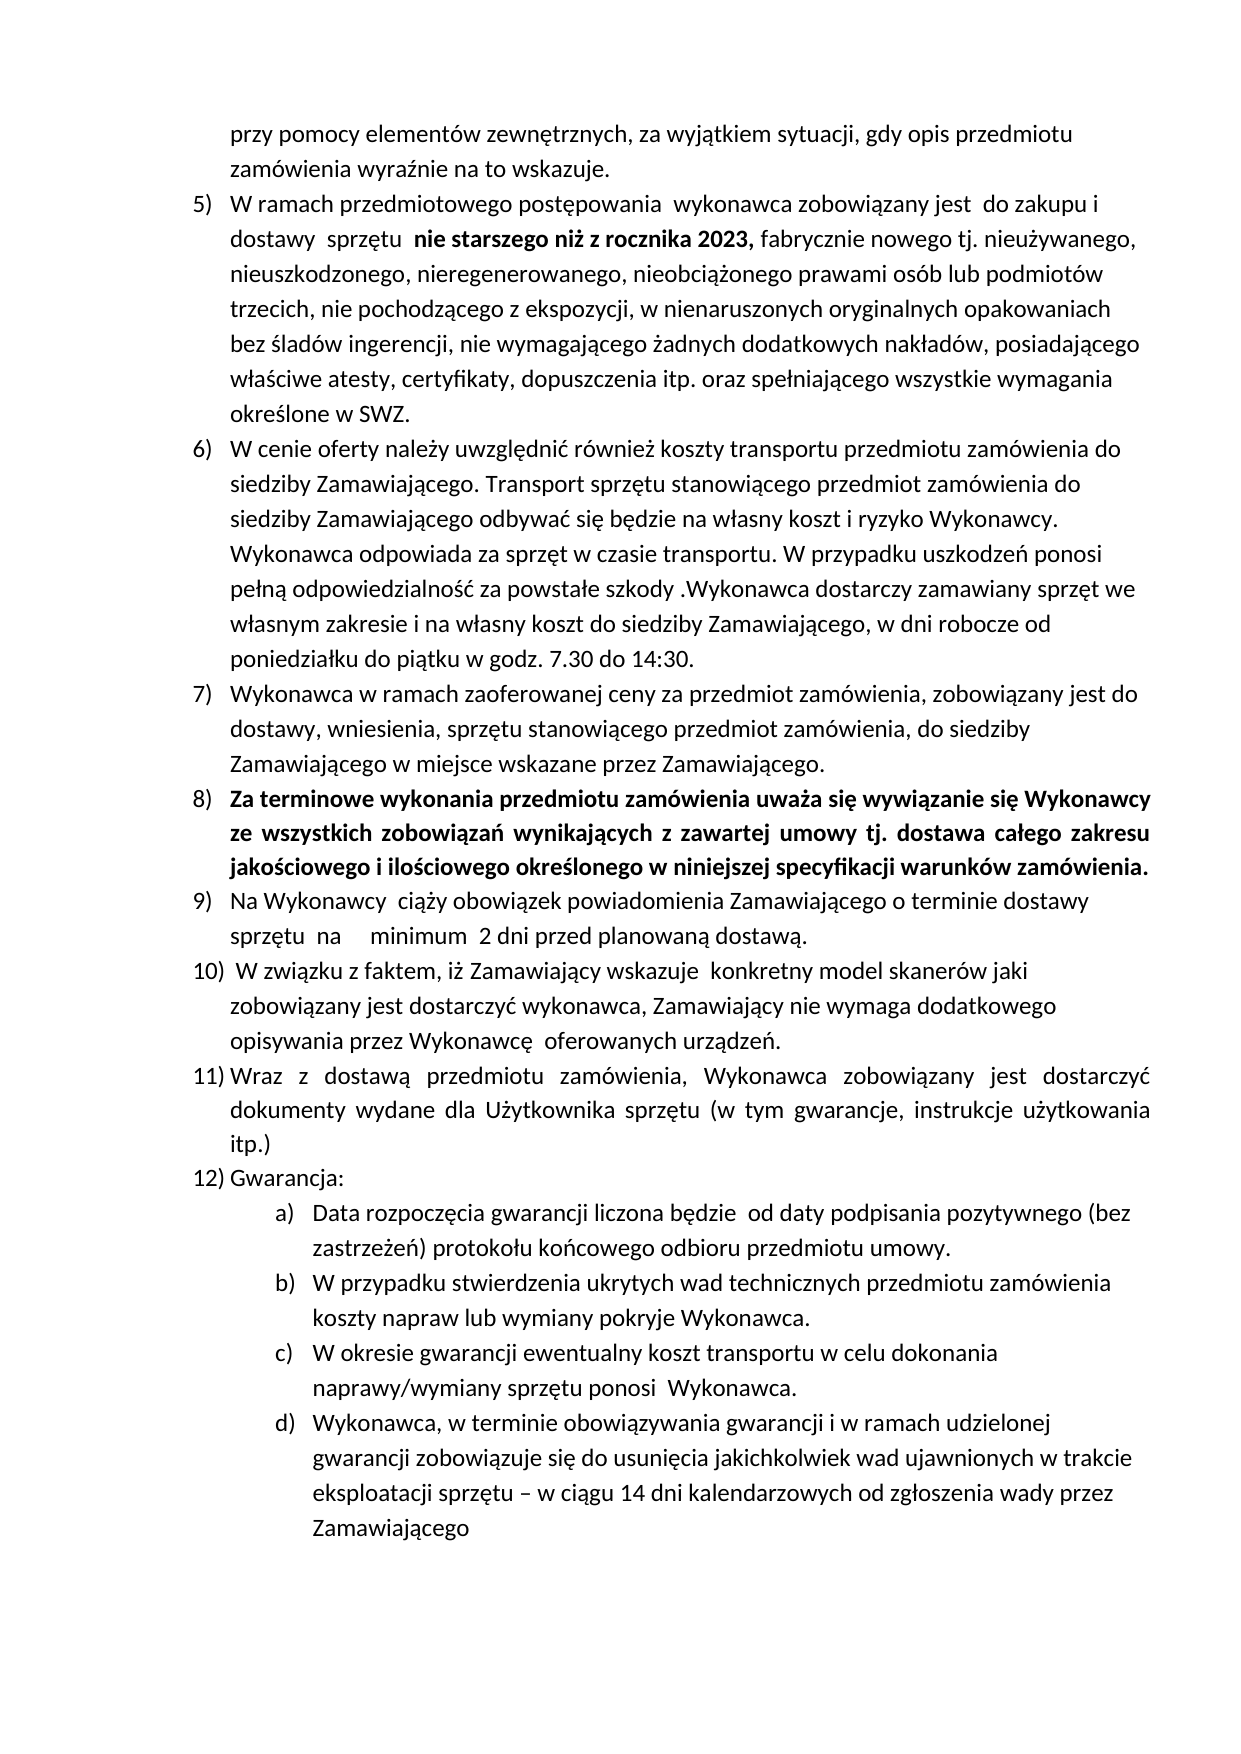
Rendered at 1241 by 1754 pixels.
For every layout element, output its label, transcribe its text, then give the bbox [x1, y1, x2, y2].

list Data rozpoczęcia gwarancji liczona będzie od daty podpisania pozytywnego (bez zastrzeżeń) protokołu końcowego odbioru przedmiotu umowy. [275, 1197, 1152, 1263]
list W związku z faktem, iż Zamawiający wskazuje konkretny model skanerów jaki zobowiązany jest dostarczyć wykonawca, Zamawiający nie wymaga dodatkowego opisywania przez Wykonawcę oferowanych urządzeń. [192, 955, 1152, 1056]
list Gwarancja: [192, 1162, 1152, 1193]
list Wykonawca, w terminie obowiązywania gwarancji i w ramach udzielonej gwarancji zobowiązuje się do usunięcia jakichkolwiek wad ujawnionych w trakcie eksploatacji sprzętu – w ciągu 14 dni kalendarzowych od zgłoszenia wady przez Zamawiającego [275, 1407, 1152, 1543]
list Wraz z dostawą przedmiotu zamówienia, Wykonawca zobowiązany jest dostarczyć dokumenty wydane dla Użytkownika sprzętu (w tym gwarancje, instrukcje użytkowania itp.) [192, 1060, 1152, 1158]
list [192, 118, 1152, 184]
list Wykonawca w ramach zaoferowanej ceny za przedmiot zamówienia, zobowiązany jest do dostawy, wniesienia, sprzętu stanowiącego przedmiot zamówienia, do siedziby Zamawiającego w miejsce wskazane przez Zamawiającego. [192, 678, 1152, 779]
list W przypadku stwierdzenia ukrytych wad technicznych przedmiotu zamówienia koszty napraw lub wymiany pokryje Wykonawca. [275, 1267, 1152, 1333]
list Na Wykonawcy ciąży obowiązek powiadomienia Zamawiającego o terminie dostawy sprzętu na minimum 2 dni przed planowaną dostawą. [192, 885, 1152, 951]
list Za terminowe wykonania przedmiotu zamówienia uważa się wywiązanie się Wykonawcy ze wszystkich zobowiązań wynikających z zawartej umowy tj. dostawa całego zakresu jakościowego i ilościowego określonego w niniejszej specyfikacji warunków zamówienia. [192, 783, 1152, 881]
list W okresie gwarancji ewentualny koszt transportu w celu dokonania naprawy/wymiany sprzętu ponosi Wykonawca. [275, 1337, 1152, 1403]
list W ramach przedmiotowego postępowania wykonawca zobowiązany jest do zakupu i dostawy sprzętu nie starszego niż z rocznika 2023, fabrycznie nowego tj. nieużywanego, nieuszkodzonego, nieregenerowanego, nieobciążonego prawami osób lub podmiotów trzecich, nie pochodzącego z ekspozycji, w nienaruszonych oryginalnych opakowaniach bez śladów ingerencji, nie wymagającego żadnych dodatkowych nakładów, posiadającego właściwe atesty, certyfikaty, dopuszczenia itp. oraz spełniającego wszystkie wymagania określone w SWZ. [192, 188, 1152, 429]
list W cenie oferty należy uwzględnić również koszty transportu przedmiotu zamówienia do siedziby Zamawiającego. Transport sprzętu stanowiącego przedmiot zamówienia do siedziby Zamawiającego odbywać się będzie na własny koszt i ryzyko Wykonawcy. Wykonawca odpowiada za sprzęt w czasie transportu. W przypadku uszkodzeń ponosi pełną odpowiedzialność za powstałe szkody .Wykonawca dostarczy zamawiany sprzęt we własnym zakresie i na własny koszt do siedziby Zamawiającego, w dni robocze od poniedziałku do piątku w godz. 7.30 do 14:30. [192, 433, 1152, 674]
